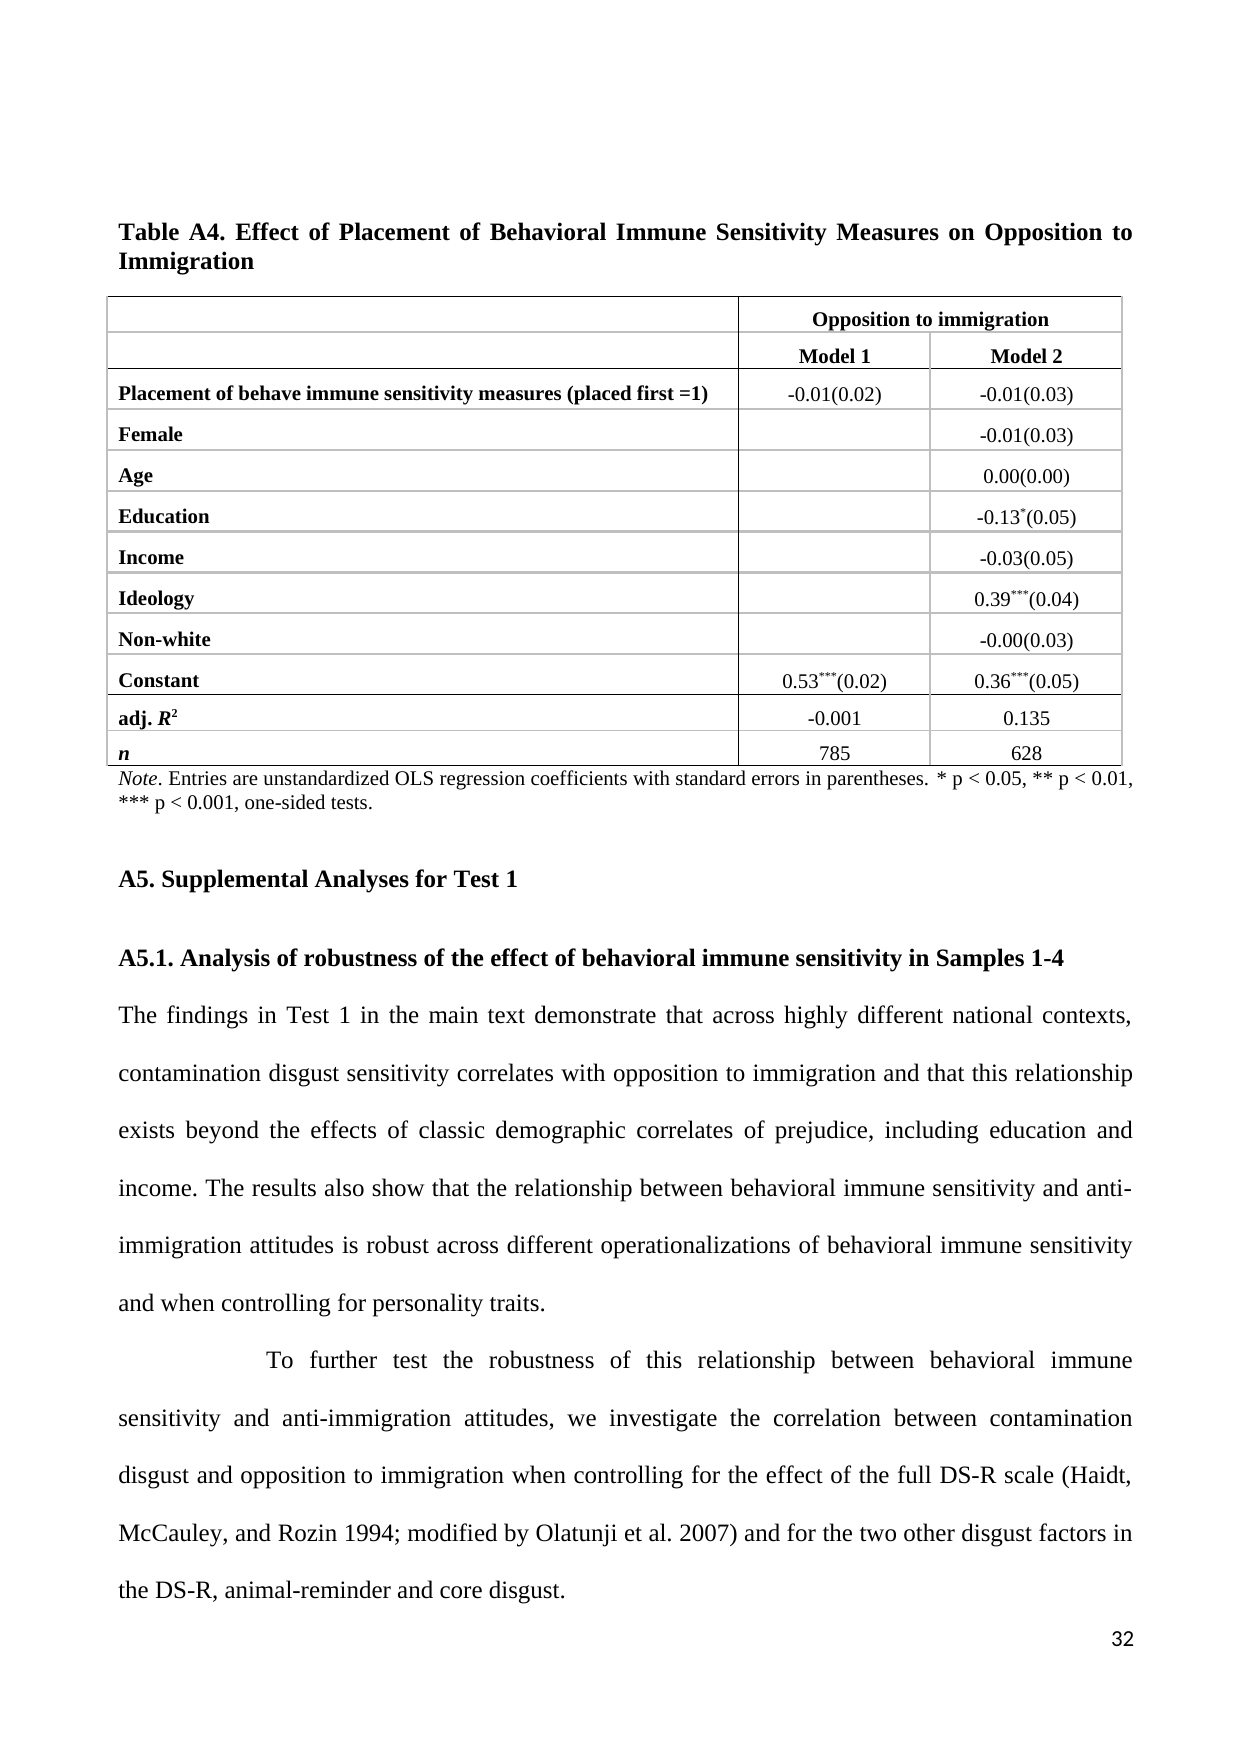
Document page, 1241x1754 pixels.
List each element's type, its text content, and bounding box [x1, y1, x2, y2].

table_header [108, 297, 738, 331]
table_cell n [108, 731, 738, 765]
table_cell Age [108, 451, 738, 489]
table_cell 628 [931, 731, 1121, 765]
table_cell 0.36*** (0.05) [931, 655, 1121, 694]
table_header Opposition to immigration [739, 297, 1121, 331]
table_cell Female [108, 410, 738, 448]
table_cell Model 2 [931, 333, 1121, 368]
table_cell Ideology [108, 574, 738, 612]
table_cell -0.03 (0.05) [931, 533, 1121, 571]
table_cell Constant [108, 655, 738, 694]
table_cell [739, 492, 929, 530]
table_cell -0.01 (0.02) [739, 369, 929, 408]
text To further test the robustness of this relationship between behavioral immune sensitivity and anti-immigration attitudes, we investigate the correlation between contamination disgust and opposition to immigration when controlling for the effect of the full DS-R scale (Haidt, McCauley, and Rozin 1994; modified by Olatunji et al. 2007) and for the two other disgust factors in the DS-R, animal-reminder and core disgust. [118, 1345, 1134, 1604]
text Table A4. Effect of Placement of Behavioral Immune Sensitivity Measures on Opposition to Immigration [118, 217, 1134, 275]
table_cell Placement of behave immune sensitivity measures (placed first =1) [108, 369, 738, 408]
table_cell Education [108, 492, 738, 530]
table_cell Model 1 [739, 333, 929, 368]
table_cell 0.00 (0.00) [931, 451, 1121, 489]
table_cell [739, 574, 929, 612]
table_cell [108, 333, 738, 368]
subtitle A5. Supplemental Analyses for Test 1 [118, 864, 1134, 893]
table_cell [739, 451, 929, 489]
table_cell -0.01 (0.03) [931, 410, 1121, 448]
table_cell 0.53*** (0.02) [739, 655, 929, 694]
table_cell -0.001 [739, 695, 929, 730]
table_cell [739, 614, 929, 653]
table_cell -0.01 (0.03) [931, 369, 1121, 408]
table_cell Income [108, 533, 738, 571]
table_cell 0.39*** (0.04) [931, 574, 1121, 612]
text Note. Entries are unstandardized OLS regression coefficients with standard errors in parentheses. * p < 0.05, ** p < 0.01, *** p < 0.001, one-sided tests. [118, 766, 1134, 814]
table_cell -0.13* (0.05) [931, 492, 1121, 530]
table_cell 0.135 [931, 695, 1121, 730]
subtitle A5.1. Analysis of robustness of the effect of behavioral immune sensitivity in Samples 1-4 [118, 943, 1134, 971]
table_cell -0.00 (0.03) [931, 614, 1121, 653]
table_cell [739, 410, 929, 448]
table_cell Non-white [108, 614, 738, 653]
table_cell 785 [739, 731, 929, 765]
table_cell adj. R2 [108, 695, 738, 730]
text The findings in Test 1 in the main text demonstrate that across highly different national contexts, contamination disgust sensitivity correlates with opposition to immigration and that this relationship exists beyond the effects of classic demographic correlates of prejudice, including education and income. The results also show that the relationship between behavioral immune sensitivity and anti-immigration attitudes is robust across different operationalizations of behavioral immune sensitivity and when controlling for personality traits. [118, 1000, 1134, 1316]
table_cell [739, 533, 929, 571]
